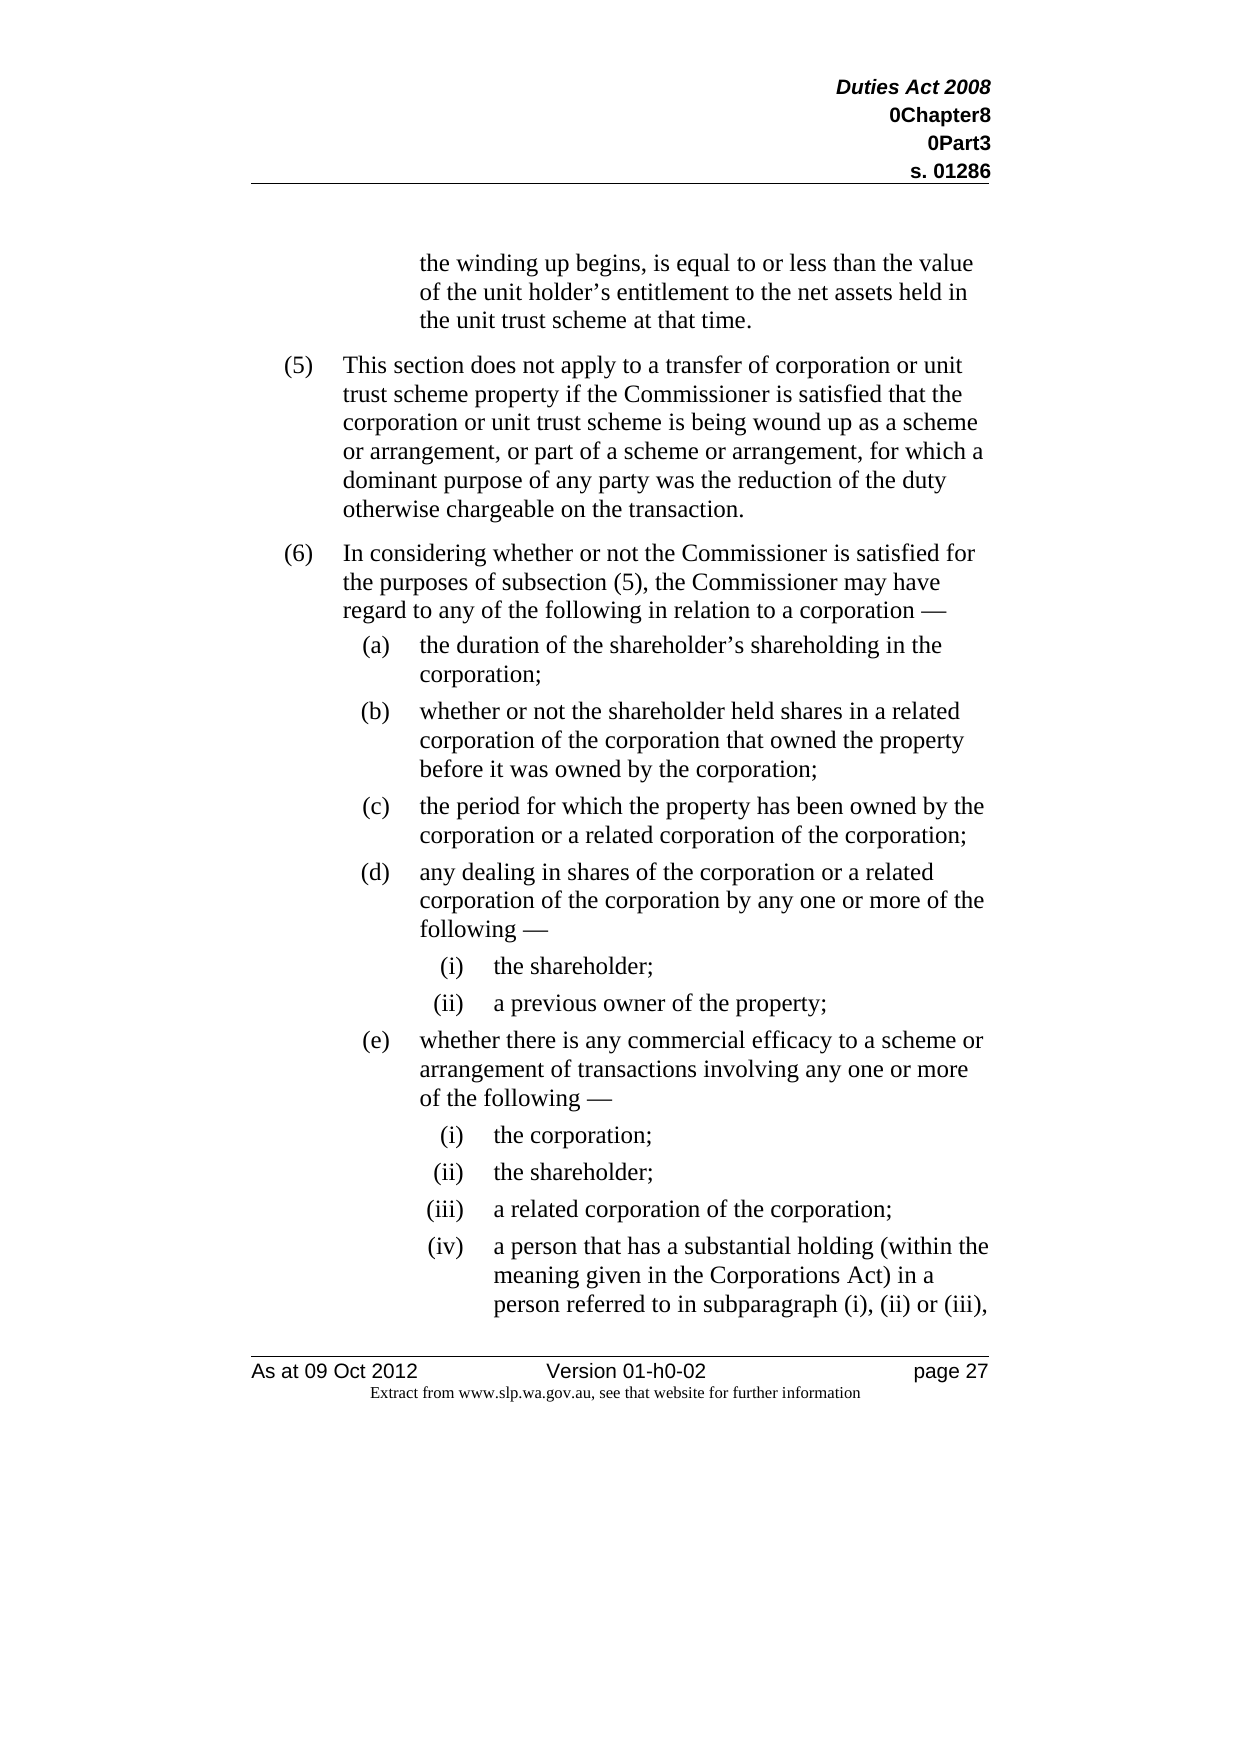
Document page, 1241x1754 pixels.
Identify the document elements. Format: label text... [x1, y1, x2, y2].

text (ii) a previous owner of the property; [251, 988, 989, 1017]
text (c) the period for which the property has been owned by the corporation or a related corporation of the corporation; [251, 791, 989, 848]
text (6) In considering whether or not the Commissioner is satisfied for the purposes of subsection (5), the Commissioner may have regard to any of the following in relation to a corporation — [251, 538, 989, 624]
text (i) the corporation; [251, 1120, 989, 1149]
text (iv) a person that has a substantial holding (within the meaning given in the Corporations Act) in a person referred to in subparagraph (i), (ii) or (iii), [251, 1231, 989, 1318]
text (i) the shareholder; [251, 951, 989, 980]
text (e) whether there is any commercial efficacy to a scheme or arrangement of transactions involving any one or more of the following — [251, 1026, 989, 1112]
text (iii) a related corporation of the corporation; [251, 1194, 989, 1223]
text (d) any dealing in shares of the corporation or a related corporation of the corporation by any one or more of the following — [251, 857, 989, 943]
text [251, 248, 989, 334]
text (a) the duration of the shareholder’s shareholding in the corporation; [251, 631, 989, 688]
text (b) whether or not the shareholder held shares in a related corporation of the corporation that owned the property before it was owned by the corporation; [251, 696, 989, 783]
text (5) This section does not apply to a transfer of corporation or unit trust scheme property if the Commissioner is satisfied that the corporation or unit trust scheme is being wound up as a scheme or arrangement, or part of a scheme or arrangement, for which a dominant purpose of any party was the reduction of the duty otherwise chargeable on the transaction. [251, 350, 989, 522]
text (ii) the shareholder; [251, 1157, 989, 1186]
